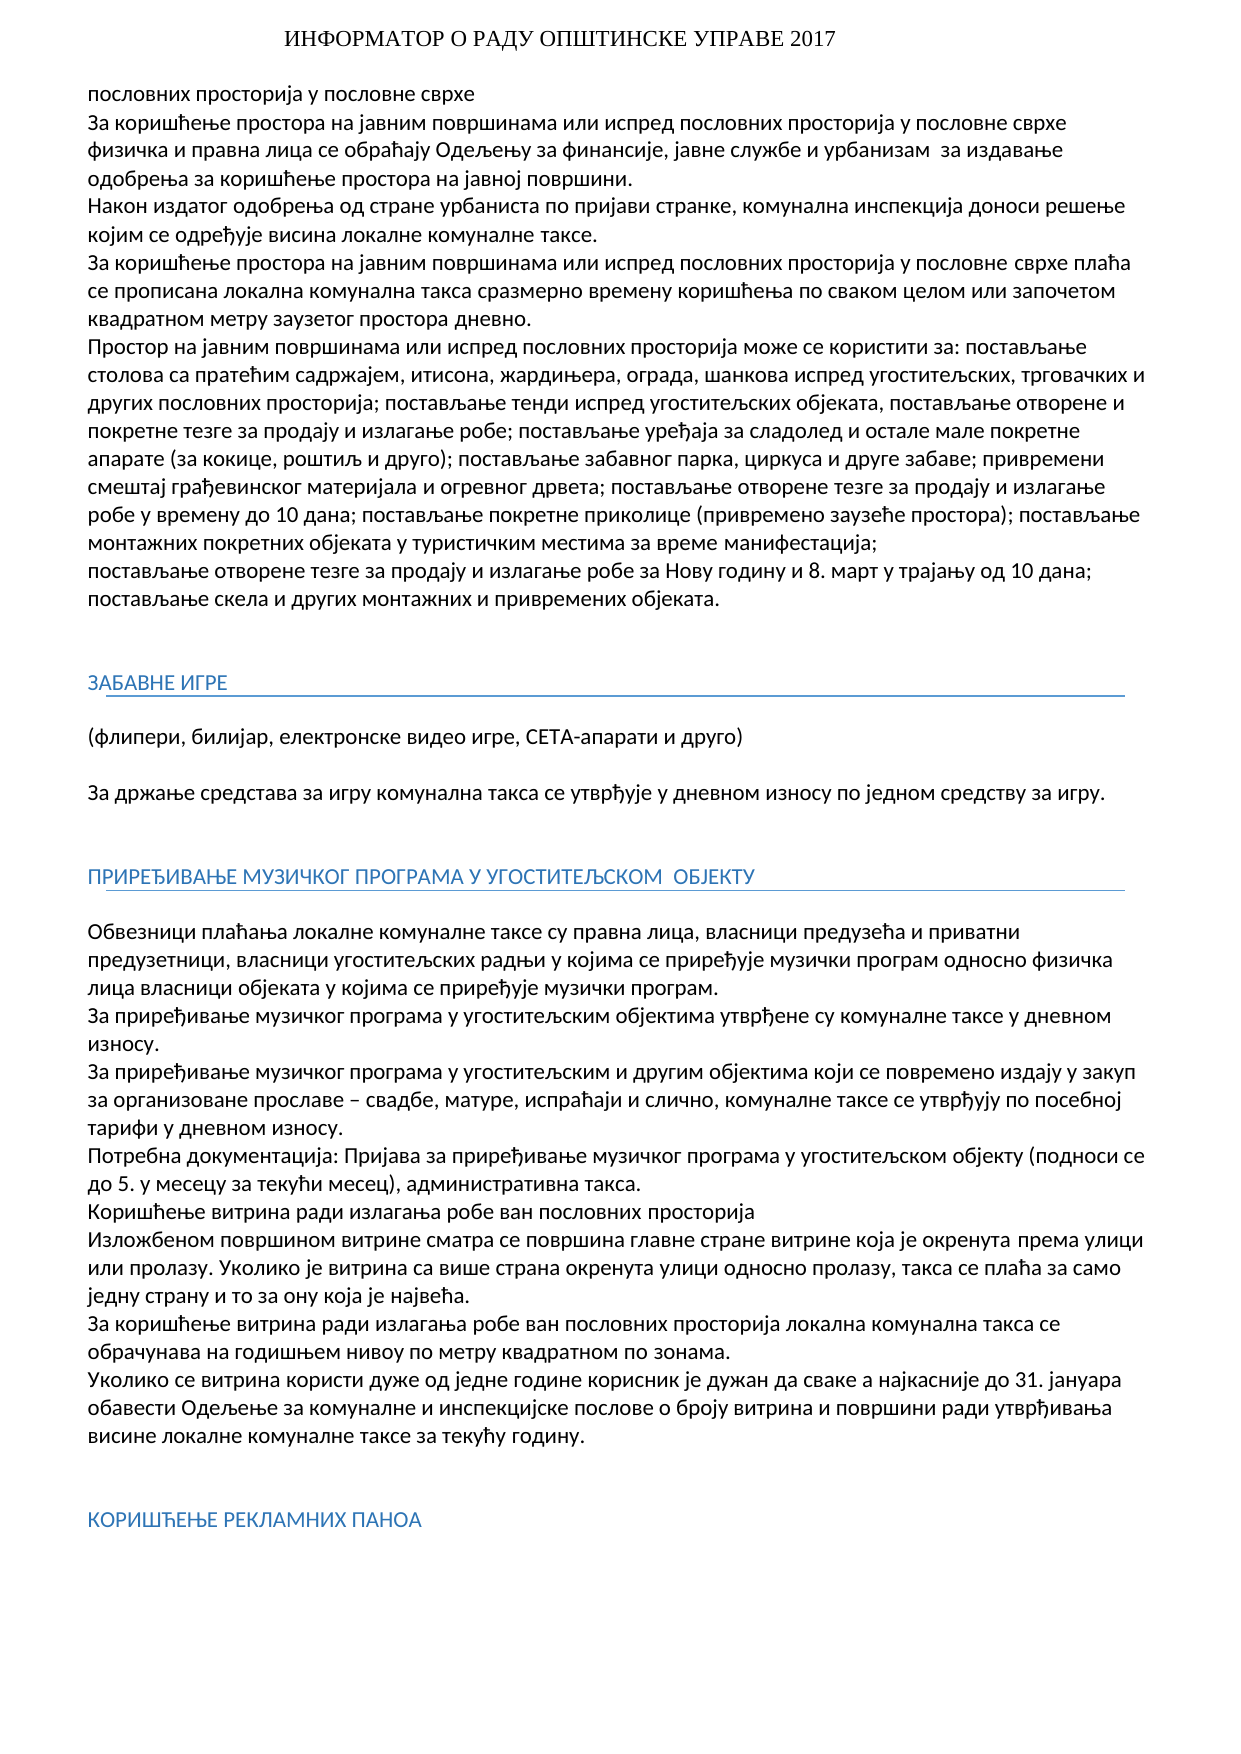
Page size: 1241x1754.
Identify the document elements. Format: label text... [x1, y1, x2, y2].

text пословних просторија у пословне сврхе [87, 79, 1148, 108]
text Потребна документација: Пријава за приређивање музичког програма у угоститељском објекту (подноси се до 5. у месецу за текући месец), административна такса. [87, 1141, 1148, 1197]
text Након издатог одобрења од стране урбаниста по пријави странке, комунална инспекција доноси решење којим се одређује висина локалне комуналне таксе. [87, 192, 1148, 248]
text Уколико се витрина користи дуже од једне године корисник је дужан да сваке а најкасније до 31. јануара обавести Одељење за комуналне и инспекцијске послове о броју витрина и површини ради утврђивања висине локалне комуналне таксе за текућу годину. [87, 1365, 1148, 1449]
text За коришћење витрина ради излагања робе ван пословних просторија локална комунална такса се обрачунава на годишњем нивоу по метру квадратном по зонама. [87, 1309, 1148, 1365]
text Коришћење витрина ради излагања робе ван пословних просторија [87, 1197, 1148, 1225]
text КОРИШЋЕЊЕ РЕКЛАМНИХ ПАНОА [87, 1505, 1148, 1533]
text За приређивање музичког програма у угоститељским и другим објектима који се повремено издају у закуп за организоване прославе – свадбе, матуре, испраћаји и слично, комуналне таксе се утврђују по посебној тарифи у дневном износу. [87, 1057, 1148, 1141]
text За држање средстава за игру комунална такса се утврђује у дневном износу по једном средству за игру. [87, 778, 1148, 806]
text постављање отворене тезге за продају и излагање робе за Нову годину и 8. март у трајању од 10 дана; постављање скела и других монтажних и привремених објеката. [87, 556, 1148, 612]
text ПРИРЕЂИВАЊЕ МУЗИЧКОГ ПРОГРАМА У УГОСТИТЕЉСКОМ ОБЈЕКТУ [87, 862, 1148, 891]
text За приређивање музичког програма у угоститељским објектима утврђене су комуналне таксе у дневном износу. [87, 1001, 1148, 1057]
text Изложбеном површином витрине сматра се површина главне стране витрине која је окренута према улици или пролазу. Уколико је витрина са више страна окренута улици односно пролазу, такса се плаћа за само једну страну и то за ону која је највећа. [87, 1225, 1148, 1309]
text За коришћење простора на јавним површинама или испред пословних просторија у пословне сврхе плаћа се прописана локална комунална такса сразмерно времену коришћења по сваком целом или започетом квадратном метру заузетог простора дневно. [87, 248, 1148, 332]
text За коришћење простора на јавним површинама или испред пословних просторија у пословне сврхе физичка и правна лица се обраћају Одељењу за финансије, јавне службе и урбанизам за издавање одобрења за коришћење простора на јавној површини. [87, 108, 1148, 192]
text Простор на јавним површинама или испред пословних просторија може се користити за: постављање столова са пратећим садржајем, итисона, жардињера, ограда, шанкова испред угоститељских, трговачких и других пословних просторија; постављање тенди испред угоститељских објеката, постављање отворене и покретне тезге за продају и излагање робе; постављање уређаја за сладолед и остале мале покретне апарате (за кокице, роштиљ и друго); постављање забавног парка, циркуса и друге забаве; привремени смештај грађевинског материјала и огревног дрвета; постављање отворене тезге за продају и излагање робе у времену до 10 дана; постављање покретне приколице (привремено заузеће простора); постављање монтажних покретних објеката у туристичким местима за време манифестација; [87, 332, 1148, 556]
text Обвезници плаћања локалне комуналне таксе су правна лица, власници предузећа и приватни предузетници, власници угоститељских радњи у којима се приређује музички програм односно физичка лица власници објеката у којима се приређује музички програм. [87, 917, 1148, 1001]
text ЗАБАВНЕ ИГРЕ [87, 668, 1148, 696]
text (флипери, билијар, електронске видео игре, СЕТА-апарати и друго) [87, 722, 1148, 750]
